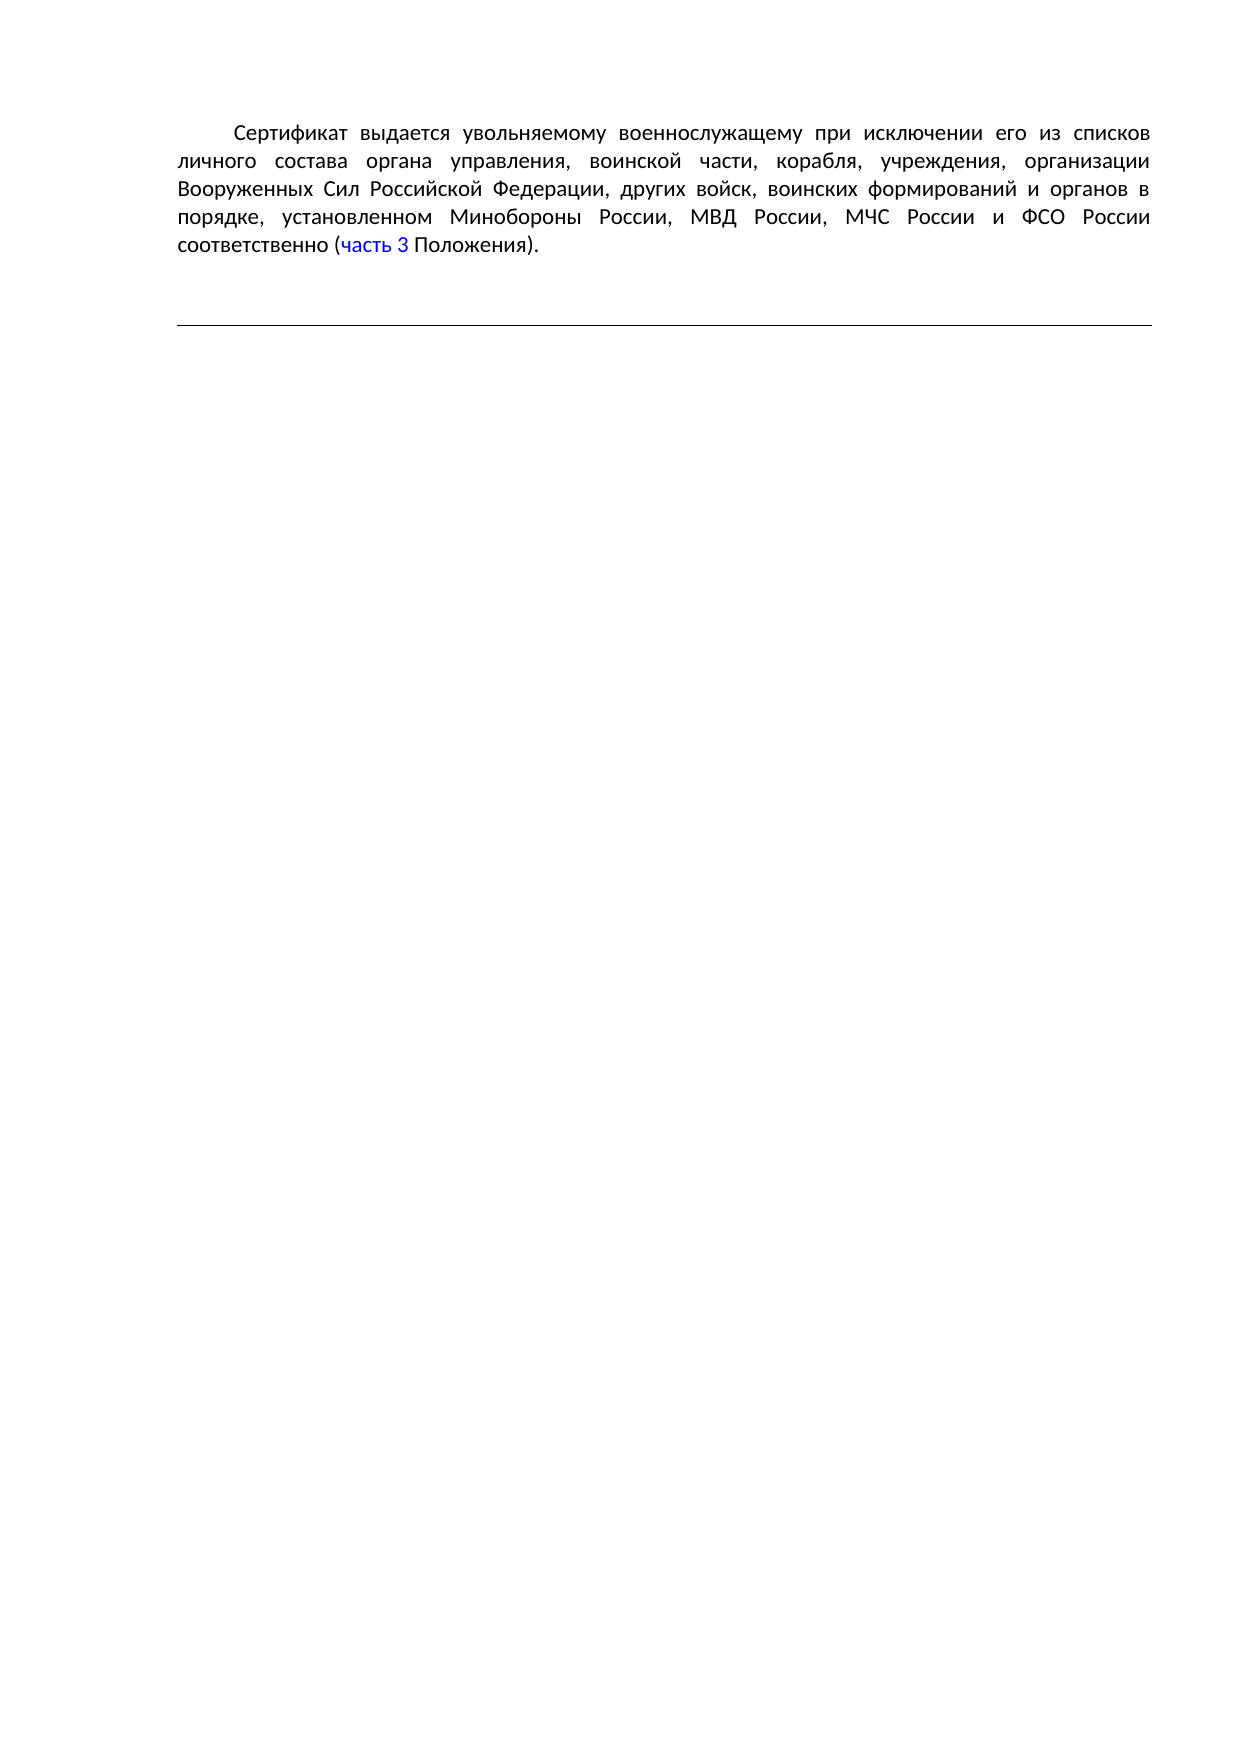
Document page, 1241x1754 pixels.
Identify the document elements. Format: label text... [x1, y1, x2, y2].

text Сертификат выдается увольняемому военнослужащему при исключении его из списков личного состава органа управления, воинской части, корабля, учреждения, организации Вооруженных Сил Российской Федерации, других войск, воинских формирований и органов в порядке, установленном Минобороны России, МВД России, МЧС России и ФСО России соответственно (часть 3 Положения). [177, 118, 1152, 258]
